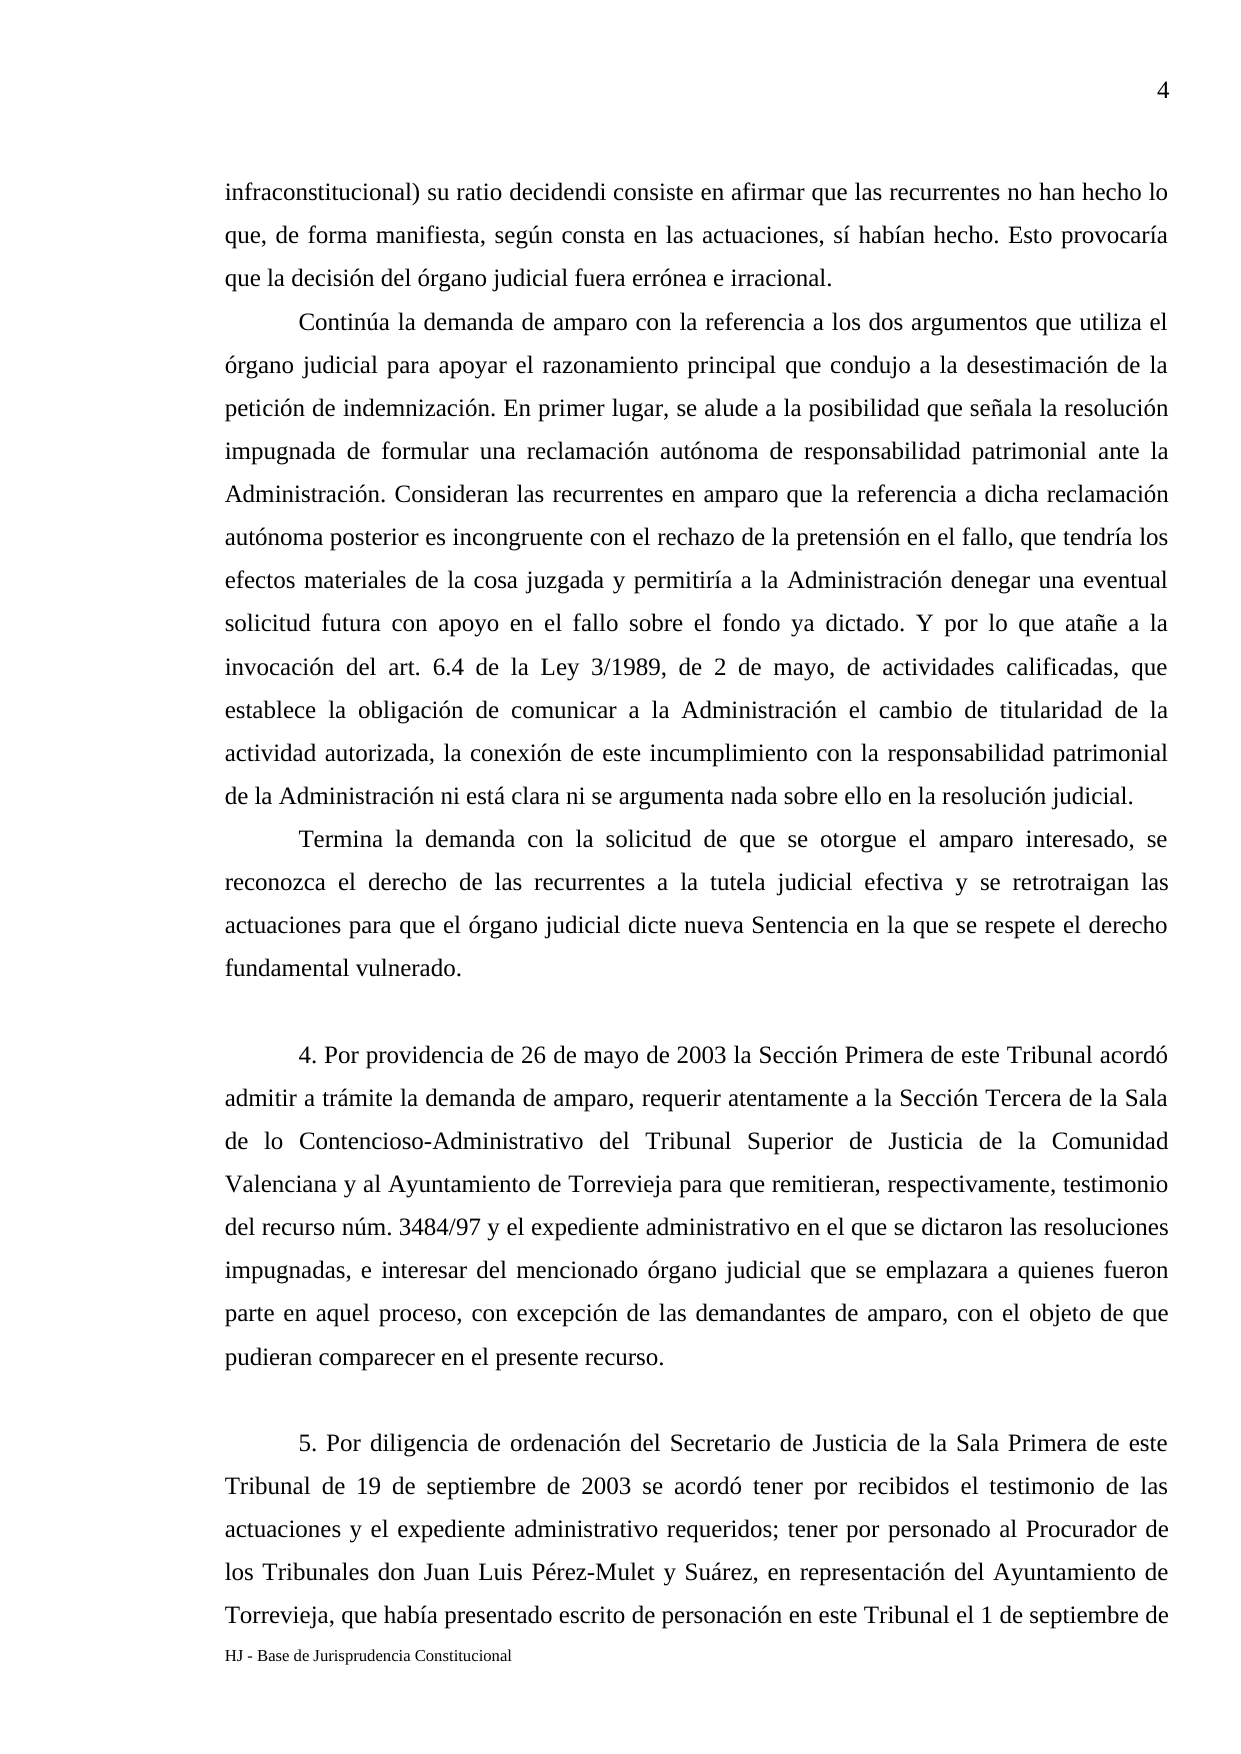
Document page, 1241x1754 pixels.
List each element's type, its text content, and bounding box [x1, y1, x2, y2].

text Termina la demanda con la solicitud de que se otorgue el amparo interesado, se reconozca el derecho de las recurrentes a la tutela judicial efectiva y se retrotraigan las actuaciones para que el órgano judicial dicte nueva Sentencia en la que se respete el derecho fundamental vulnerado. [224, 824, 1169, 982]
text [224, 1428, 1169, 1629]
text 4. Por providencia de 26 de mayo de 2003 la Sección Primera de este Tribunal acordó admitir a trámite la demanda de amparo, requerir atentamente a la Sección Tercera de la Sala de lo Contencioso-Administrativo del Tribunal Superior de Justicia de la Comunidad Valenciana y al Ayuntamiento de Torrevieja para que remitieran, respectivamente, testimonio del recurso núm. 3484/97 y el expediente administrativo en el que se dictaron las resoluciones impugnadas, e interesar del mencionado órgano judicial que se emplazara a quienes fueron parte en aquel proceso, con excepción de las demandantes de amparo, con el objeto de que pudieran comparecer en el presente recurso. [224, 1040, 1169, 1370]
text Continúa la demanda de amparo con la referencia a los dos argumentos que utiliza el órgano judicial para apoyar el razonamiento principal que condujo a la desestimación de la petición de indemnización. En primer lugar, se alude a la posibilidad que señala la resolución impugnada de formular una reclamación autónoma de responsabilidad patrimonial ante la Administración. Consideran las recurrentes en amparo que la referencia a dicha reclamación autónoma posterior es incongruente con el rechazo de la pretensión en el fallo, que tendría los efectos materiales de la cosa juzgada y permitiría a la Administración denegar una eventual solicitud futura con apoyo en el fallo sobre el fondo ya dictado. Y por lo que atañe a la invocación del art. 6.4 de la Ley 3/1989, de 2 de mayo, de actividades calificadas, que establece la obligación de comunicar a la Administración el cambio de titularidad de la actividad autorizada, la conexión de este incumplimiento con la responsabilidad patrimonial de la Administración ni está clara ni se argumenta nada sobre ello en la resolución judicial. [224, 307, 1169, 810]
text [224, 177, 1169, 292]
